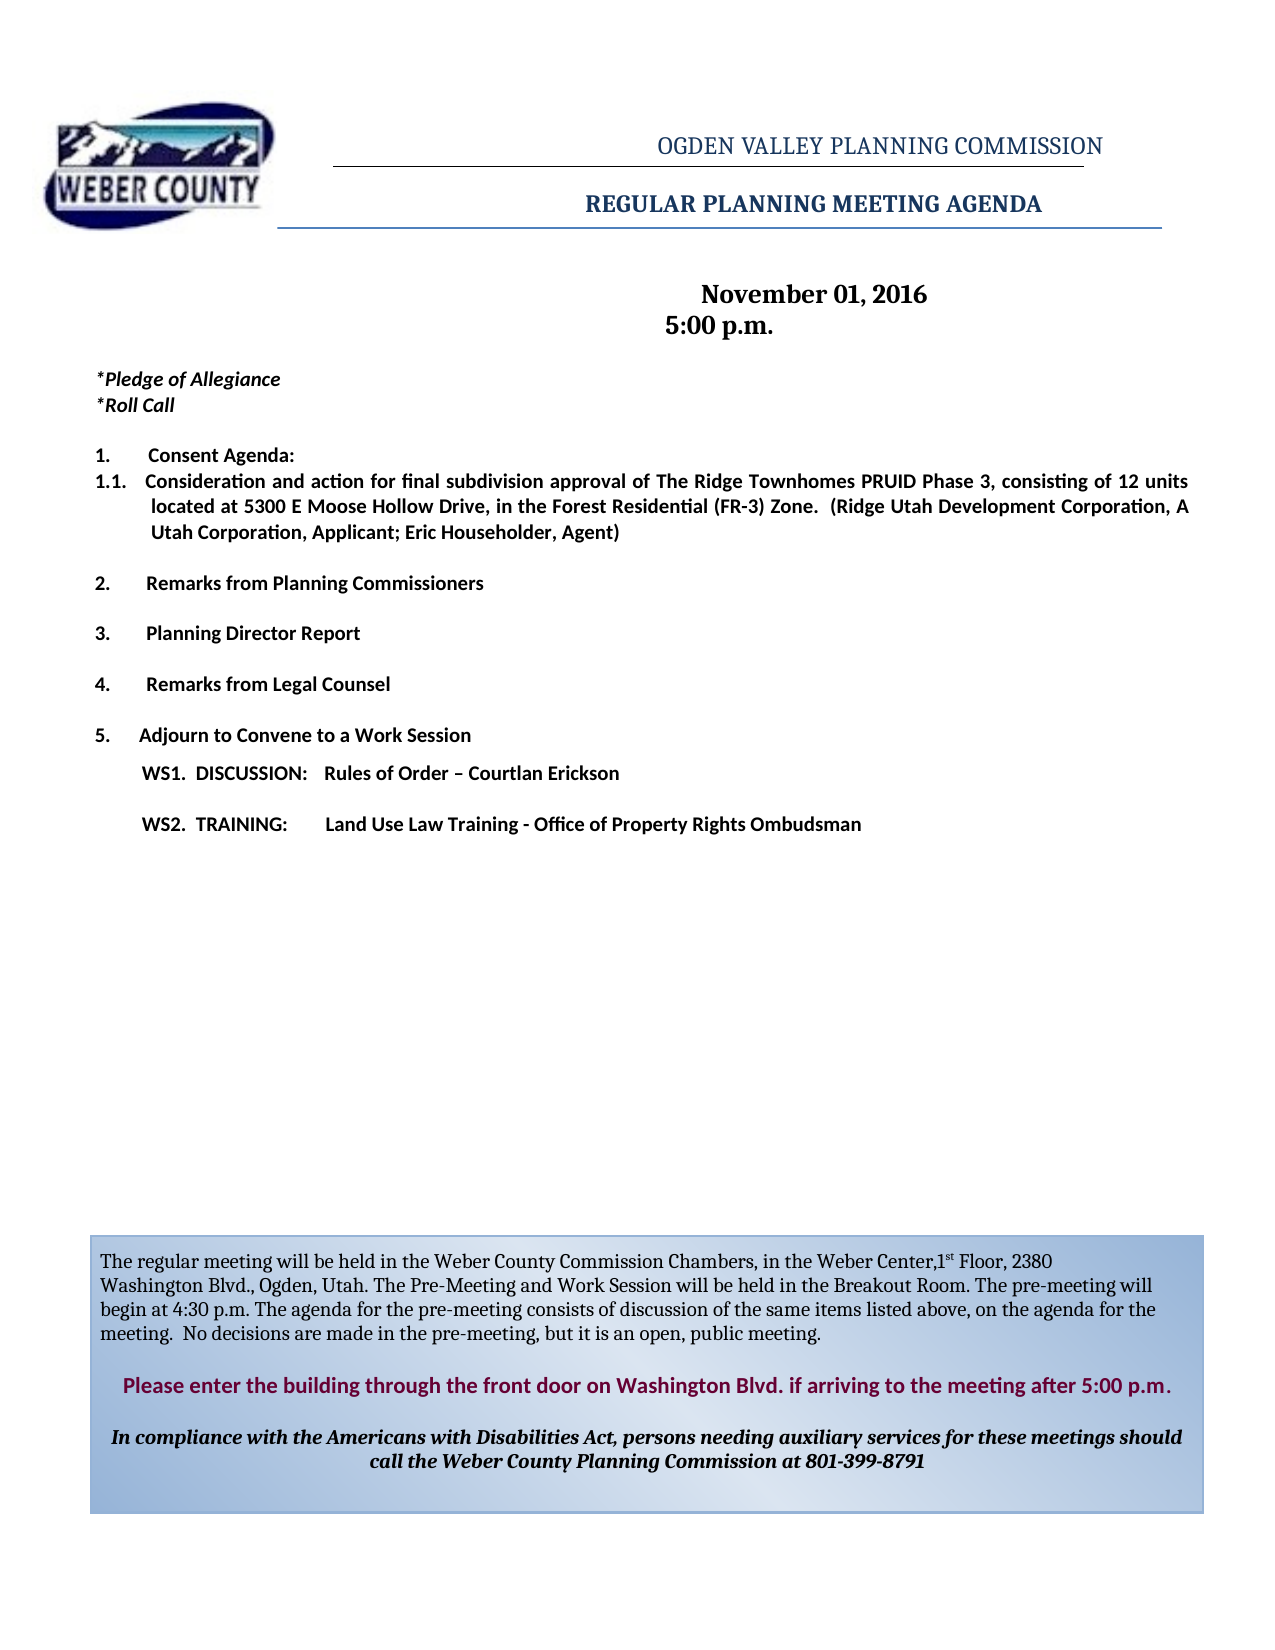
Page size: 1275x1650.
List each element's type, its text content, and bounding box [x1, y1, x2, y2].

text 1.1. Consideration and action for final subdivision approval of The Ridge Townhomes PRUID Phase 3, consisting of 12 units located at 5300 E Moose Hollow Drive, in the Forest Residential (FR-3) Zone. (Ridge Utah Development Corporation, A Utah Corporation, Applicant; Eric Householder, Agent) [94, 468, 1191, 544]
text 1. Consent Agenda: [94, 443, 1191, 468]
list 2. Remarks from Planning Commissioners [94, 570, 1191, 595]
title OGDEN VALLEY PLANNING COMMISSION [278, 132, 1162, 161]
text 5. Adjourn to Convene to a Work Session [94, 722, 1191, 748]
text WS2. TRAINING: Land Use Law Training - Office of Property Rights Ombudsman [94, 811, 1191, 836]
text 4. Remarks from Legal Counsel [94, 671, 1191, 697]
subtitle 5:00 p.m. [94, 310, 1191, 341]
picture [32, 90, 278, 234]
title REGULAR PLANNING MEETING AGENDA [278, 189, 1162, 227]
text *Roll Call [94, 392, 1191, 417]
text 3. Planning Director Report [94, 621, 1191, 646]
subtitle November 01, 2016 [94, 279, 1191, 310]
text *Pledge of Allegiance [57, 366, 1191, 392]
text WS1. DISCUSSION: Rules of Order – Courtlan Erickson [94, 760, 1191, 786]
